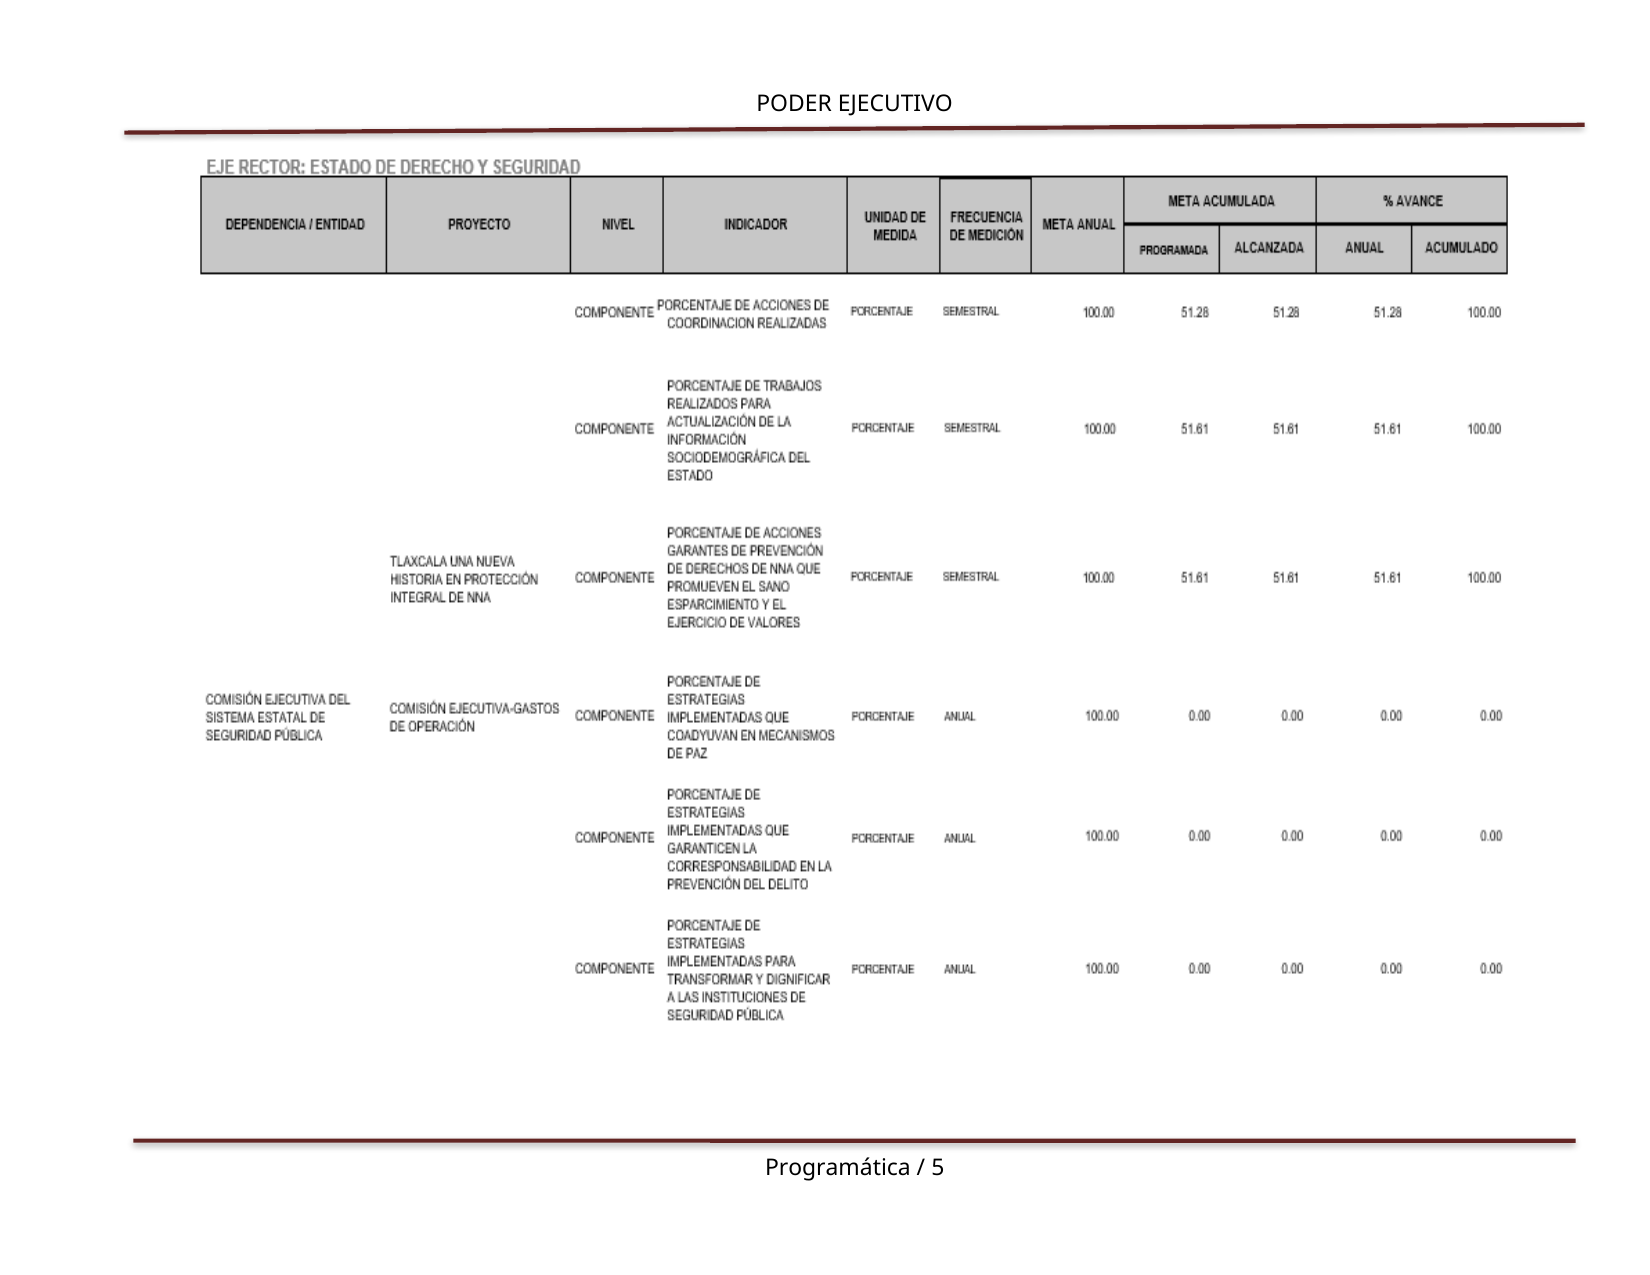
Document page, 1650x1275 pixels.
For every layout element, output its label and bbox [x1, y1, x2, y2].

picture [198, 147, 1511, 1031]
